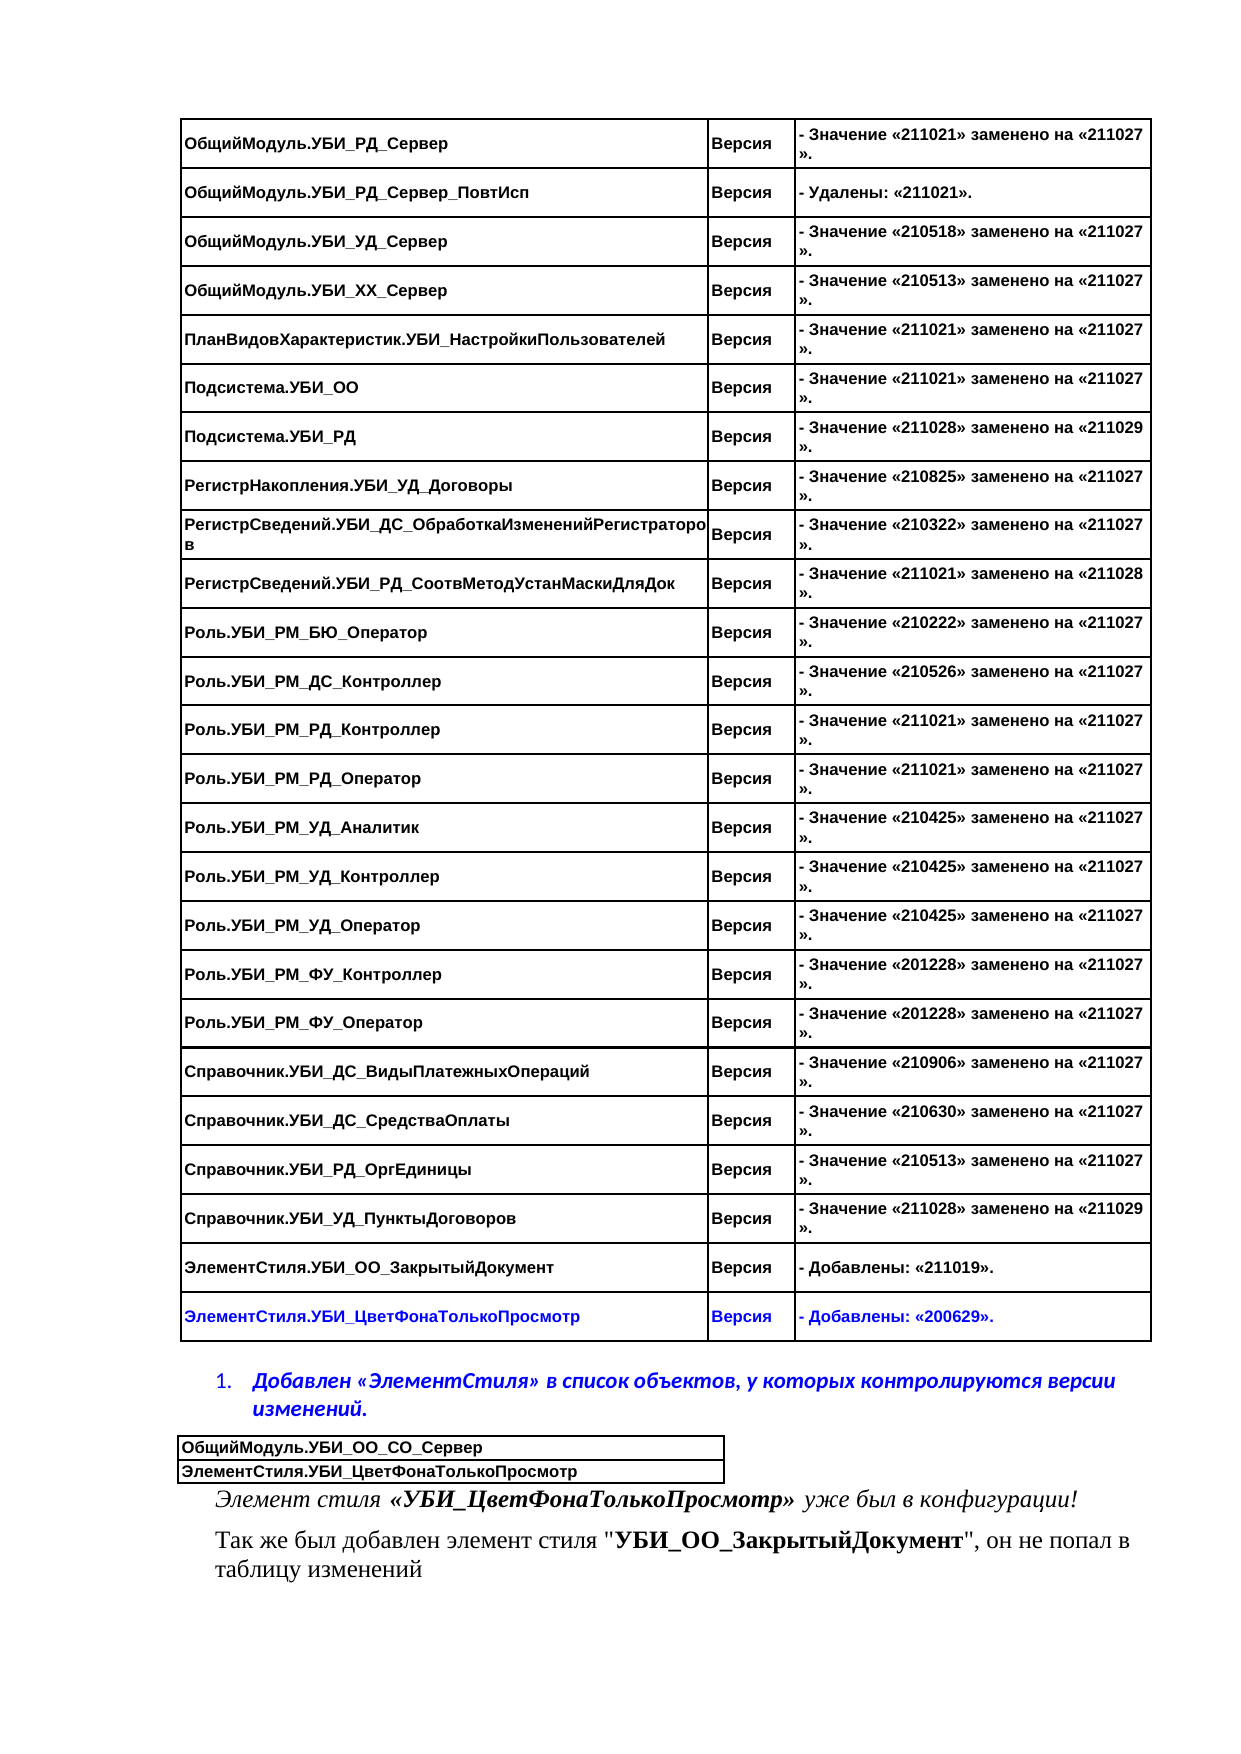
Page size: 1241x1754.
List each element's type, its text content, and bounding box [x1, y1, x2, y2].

table_cell - Значение «211028» заменено на «211029». [796, 413, 1150, 460]
table_cell - Значение «210513» заменено на «211027». [796, 1146, 1150, 1193]
table_cell РегистрСведений.УБИ_ДС_ОбработкаИзмененийРегистраторов [182, 511, 707, 558]
table_cell Подсистема.УБИ_РД [182, 413, 707, 460]
table_cell Роль.УБИ_РМ_РД_Оператор [182, 755, 707, 802]
table_cell РегистрСведений.УБИ_РД_СоотвМетодУстанМаскиДляДок [182, 560, 707, 607]
table_cell Версия [709, 511, 794, 558]
table_cell Версия [709, 169, 794, 216]
table_cell Версия [709, 1244, 794, 1291]
table_cell - Значение «201228» заменено на «211027». [796, 951, 1150, 997]
table_cell - Добавлены: «211019». [796, 1244, 1150, 1291]
table_cell ОбщийМодуль.УБИ_УД_Сервер [182, 218, 707, 265]
table_cell - Значение «211021» заменено на «211027». [796, 365, 1150, 411]
table_cell Версия [709, 755, 794, 802]
table_cell Роль.УБИ_РМ_РД_Контроллер [182, 706, 707, 753]
table_cell Версия [709, 1195, 794, 1242]
table_cell - Значение «210906» заменено на «211027». [796, 1049, 1150, 1095]
table_cell - Значение «210222» заменено на «211027». [796, 609, 1150, 656]
table_cell - Значение «210526» заменено на «211027». [796, 658, 1150, 704]
table_cell Версия [709, 804, 794, 851]
table_cell Подсистема.УБИ_ОО [182, 365, 707, 411]
table_cell Версия [709, 1097, 794, 1144]
table_cell Версия [709, 853, 794, 900]
table_cell Роль.УБИ_РМ_УД_Аналитик [182, 804, 707, 851]
table_cell - Значение «211021» заменено на «211027». [796, 755, 1150, 802]
table_cell - Значение «210425» заменено на «211027». [796, 804, 1150, 851]
table_cell - Значение «210322» заменено на «211027». [796, 511, 1150, 558]
table_cell Роль.УБИ_РМ_ДС_Контроллер [182, 658, 707, 704]
table_cell ЭлементСтиля.УБИ_ОО_ЗакрытыйДокумент [182, 1244, 707, 1291]
table_cell Справочник.УБИ_ДС_ВидыПлатежныхОпераций [182, 1049, 707, 1095]
table_cell Роль.УБИ_РМ_УД_Контроллер [182, 853, 707, 900]
table_cell - Значение «210425» заменено на «211027». [796, 902, 1150, 949]
table_cell Справочник.УБИ_РД_ОргЕдиницы [182, 1146, 707, 1193]
table_cell - Значение «211021» заменено на «211028». [796, 560, 1150, 607]
table_cell - Значение «211021» заменено на «211027». [796, 706, 1150, 753]
table_cell Версия [709, 267, 794, 313]
table_cell Версия [709, 413, 794, 460]
table_cell ОбщийМодуль.УБИ_РД_Сервер [182, 120, 707, 167]
table_cell Роль.УБИ_РМ_БЮ_Оператор [182, 609, 707, 656]
table_cell Версия [709, 1293, 794, 1339]
list Добавлен «ЭлементСтиля» в список объектов, у которых контролируются версии изменений. [215, 1367, 1152, 1423]
table_cell Версия [709, 1049, 794, 1095]
table_cell ОбщийМодуль.УБИ_РД_Сервер_ПовтИсп [182, 169, 707, 216]
table_cell Роль.УБИ_РМ_ФУ_Контроллер [182, 951, 707, 997]
table_cell Справочник.УБИ_ДС_СредстваОплаты [182, 1097, 707, 1144]
text Так же был добавлен элемент стиля "УБИ_ОО_ЗакрытыйДокумент", он не попал в таблицу изменений [215, 1525, 1152, 1583]
table_cell - Значение «210425» заменено на «211027». [796, 853, 1150, 900]
table_cell - Удалены: «211021». [796, 169, 1150, 216]
table_cell РегистрНакопления.УБИ_УД_Договоры [182, 462, 707, 509]
table_cell Версия [709, 120, 794, 167]
table_cell ОбщийМодуль.УБИ_ХХ_Сервер [182, 267, 707, 313]
table_cell - Значение «210630» заменено на «211027». [796, 1097, 1150, 1144]
table_cell Версия [709, 1146, 794, 1193]
table_cell Версия [709, 902, 794, 949]
table_cell - Значение «210825» заменено на «211027». [796, 462, 1150, 509]
table_header ОбщийМодуль.УБИ_ОО_СО_Сервер [179, 1437, 723, 1458]
text Элемент стиля «УБИ_ЦветФонаТолькоПросмотр» уже был в конфигурации! [215, 1484, 1152, 1513]
table_cell Роль.УБИ_РМ_УД_Оператор [182, 902, 707, 949]
table_cell - Значение «201228» заменено на «211027». [796, 1000, 1150, 1046]
table_cell Версия [709, 706, 794, 753]
table_cell - Значение «211021» заменено на «211027». [796, 120, 1150, 167]
table_cell Версия [709, 1000, 794, 1046]
table_cell Версия [709, 218, 794, 265]
table_cell - Добавлены: «200629». [796, 1293, 1150, 1339]
table_cell - Значение «210513» заменено на «211027». [796, 267, 1150, 313]
table_cell - Значение «211021» заменено на «211027». [796, 316, 1150, 362]
table_cell ЭлементСтиля.УБИ_ЦветФонаТолькоПросмотр [182, 1293, 707, 1339]
table_cell Версия [709, 462, 794, 509]
table_cell Версия [709, 316, 794, 362]
table_cell Версия [709, 365, 794, 411]
table_cell - Значение «210518» заменено на «211027». [796, 218, 1150, 265]
table_cell Версия [709, 951, 794, 997]
table_cell ПланВидовХарактеристик.УБИ_НастройкиПользователей [182, 316, 707, 362]
table_cell Версия [709, 560, 794, 607]
table_cell Роль.УБИ_РМ_ФУ_Оператор [182, 1000, 707, 1046]
table_cell Версия [709, 609, 794, 656]
table_cell Справочник.УБИ_УД_ПунктыДоговоров [182, 1195, 707, 1242]
table_cell Версия [709, 658, 794, 704]
table_cell - Значение «211028» заменено на «211029». [796, 1195, 1150, 1242]
table_cell ЭлементСтиля.УБИ_ЦветФонаТолькоПросмотр [179, 1461, 723, 1482]
